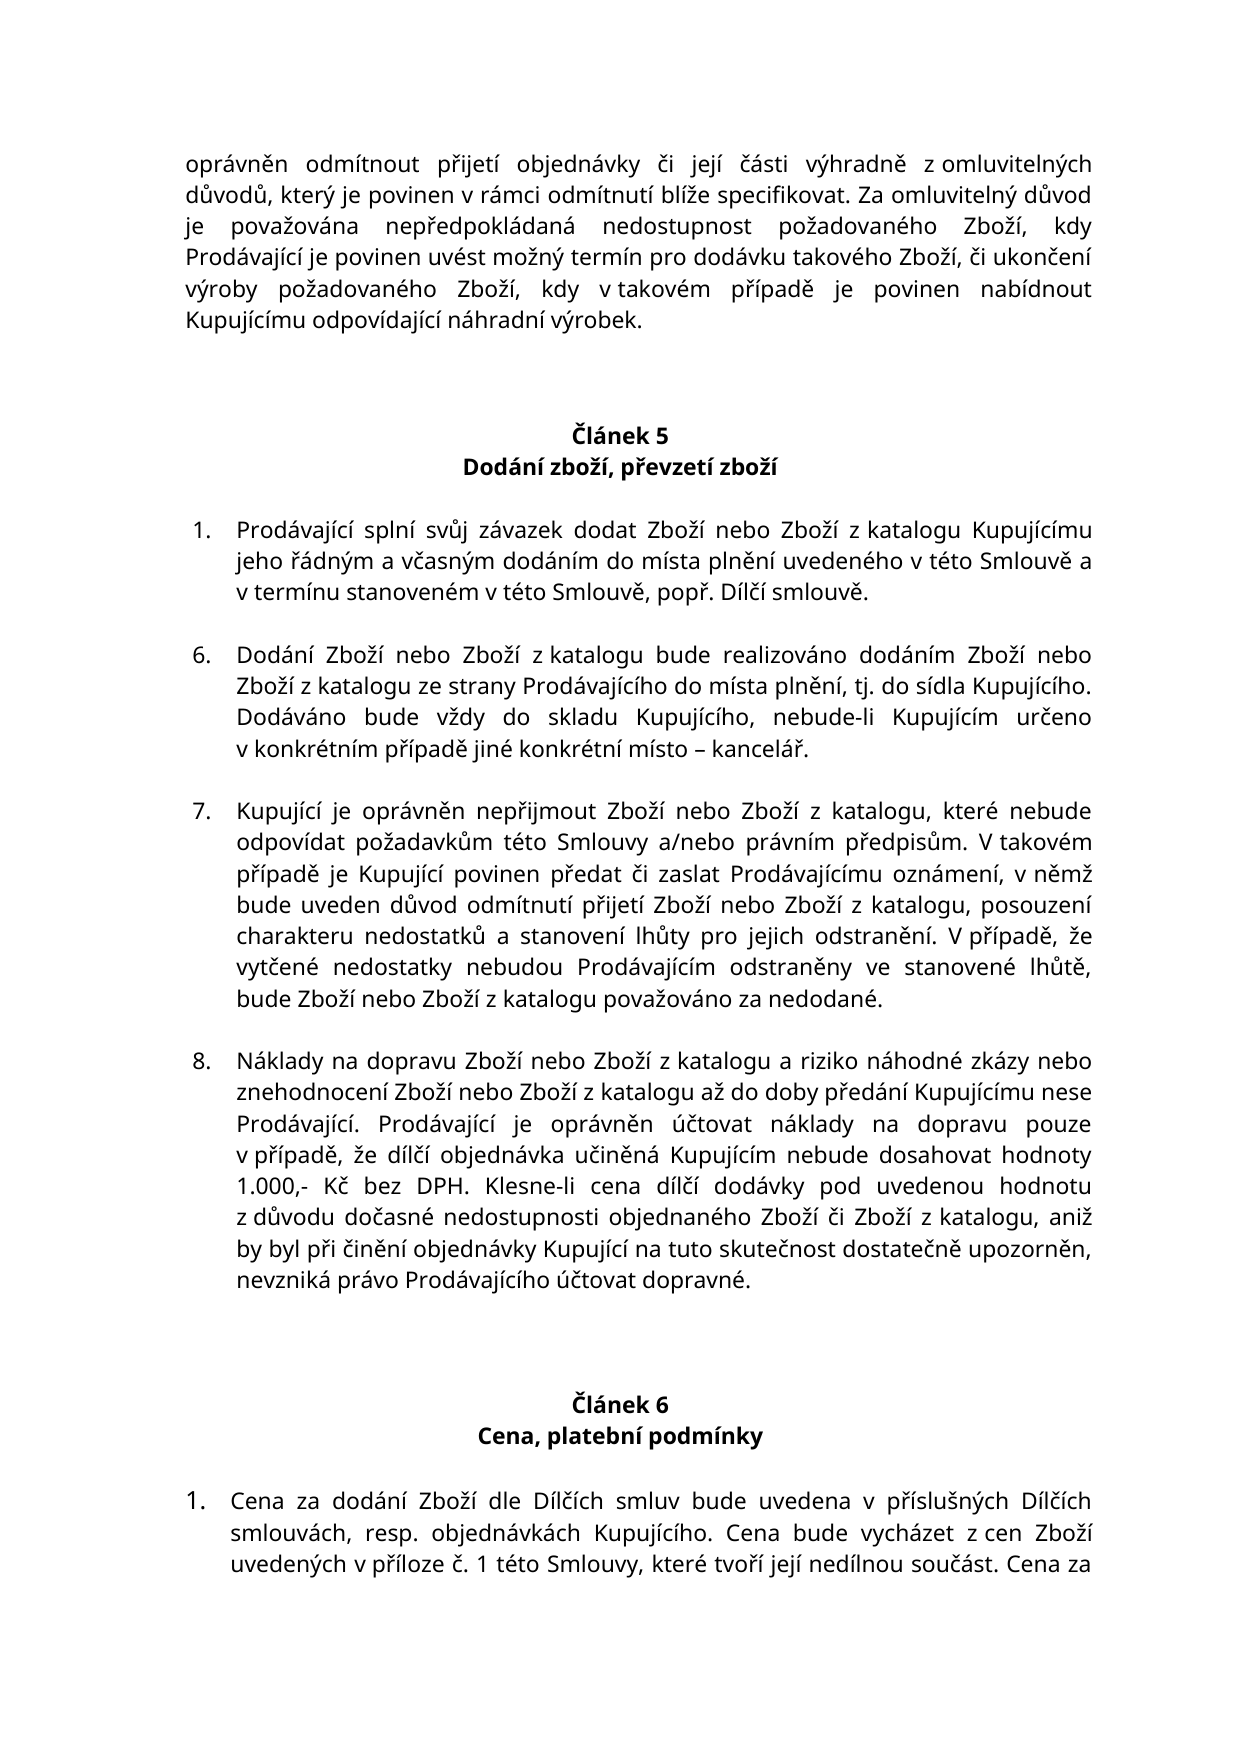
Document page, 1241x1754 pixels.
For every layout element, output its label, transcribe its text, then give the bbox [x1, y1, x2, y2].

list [185, 1483, 1093, 1579]
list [148, 148, 1093, 335]
text Dodání zboží, převzetí zboží [148, 451, 1093, 483]
text Cena, platební podmínky [148, 1420, 1093, 1451]
list Dodání Zboží nebo Zboží z katalogu bude realizováno dodáním Zboží nebo Zboží z katalogu ze strany Prodávajícího do místa plnění, tj. do sídla Kupujícího. Dodáváno bude vždy do skladu Kupujícího, nebude-li Kupujícím určeno v konkrétním případě jiné konkrétní místo – kancelář. [192, 639, 1093, 764]
text Článek 5 [148, 420, 1093, 451]
text Článek 6 [148, 1389, 1093, 1420]
list Náklady na dopravu Zboží nebo Zboží z katalogu a riziko náhodné zkázy nebo znehodnocení Zboží nebo Zboží z katalogu až do doby předání Kupujícímu nese Prodávající. Prodávající je oprávněn účtovat náklady na dopravu pouze v případě, že dílčí objednávka učiněná Kupujícím nebude dosahovat hodnoty 1.000,- Kč bez DPH. Klesne-li cena dílčí dodávky pod uvedenou hodnotu z důvodu dočasné nedostupnosti objednaného Zboží či Zboží z katalogu, aniž by byl při činění objednávky Kupující na tuto skutečnost dostatečně upozorněn, nevzniká právo Prodávajícího účtovat dopravné. [192, 1045, 1093, 1295]
list Prodávající splní svůj závazek dodat Zboží nebo Zboží z katalogu Kupujícímu jeho řádným a včasným dodáním do místa plnění uvedeného v této Smlouvě a v termínu stanoveném v této Smlouvě, popř. Dílčí smlouvě. [192, 514, 1093, 608]
list Kupující je oprávněn nepřijmout Zboží nebo Zboží z katalogu, které nebude odpovídat požadavkům této Smlouvy a/nebo právním předpisům. V takovém případě je Kupující povinen předat či zaslat Prodávajícímu oznámení, v němž bude uveden důvod odmítnutí přijetí Zboží nebo Zboží z katalogu, posouzení charakteru nedostatků a stanovení lhůty pro jejich odstranění. V případě, že vytčené nedostatky nebudou Prodávajícím odstraněny ve stanovené lhůtě, bude Zboží nebo Zboží z katalogu považováno za nedodané. [192, 795, 1093, 1014]
